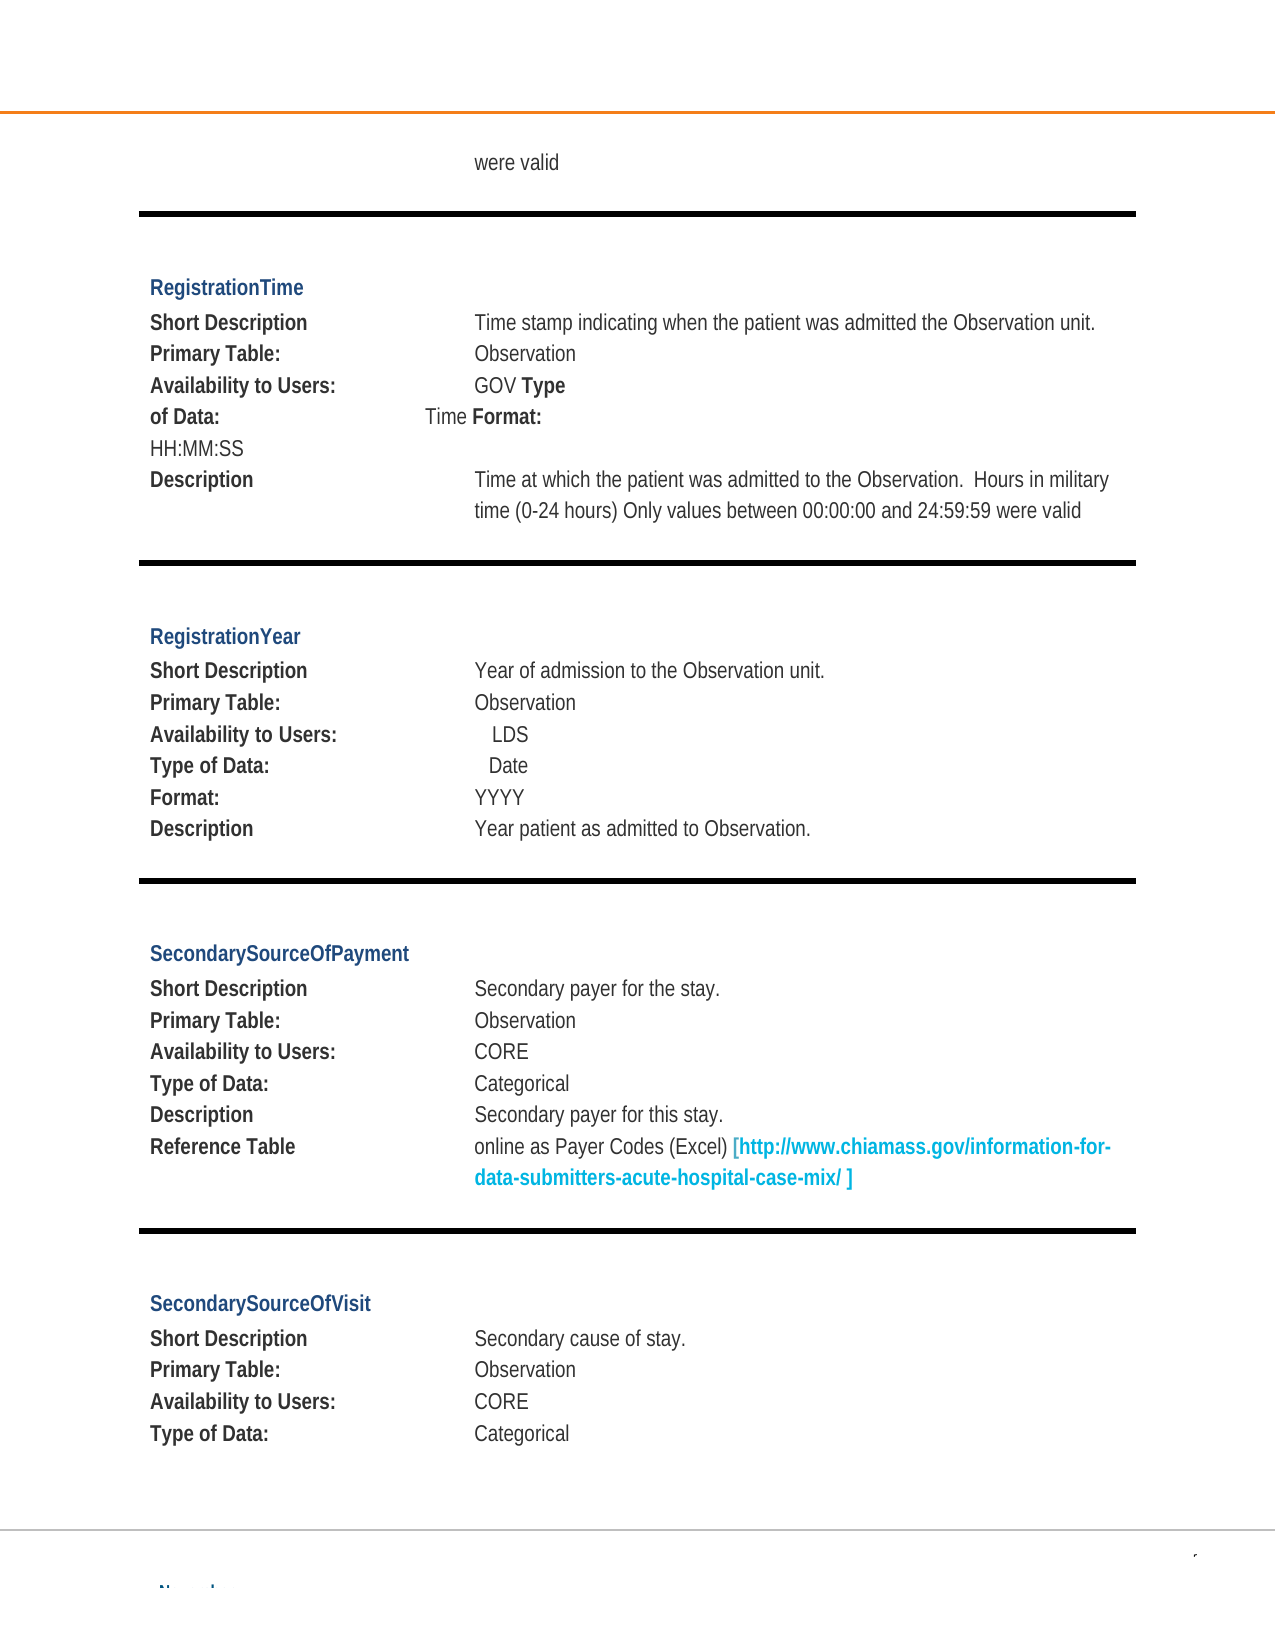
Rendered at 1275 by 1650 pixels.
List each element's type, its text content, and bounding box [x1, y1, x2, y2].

text Primary Table: Observation [150, 340, 1275, 366]
text were valid [470, 149, 563, 174]
text Short Description Secondary payer for the stay. [150, 975, 1275, 1001]
text Short Description Year of admission to the Observation unit. [150, 657, 828, 684]
text Availability to Users: LDS Type of Data: Date Format: YYYY [150, 721, 528, 810]
text RegistrationYear [150, 623, 304, 649]
text Description Time at which the patient was admitted to the Observation. Hours in military [150, 466, 1275, 492]
text Reference Table online as Payer Codes (Excel) [http://www.chiamass.gov/information-for- data-submitters-acute-hospital-case-mix/ ] [150, 1128, 1114, 1191]
text RegistrationTime [150, 274, 1275, 300]
text Short Description Secondary cause of stay. [150, 1325, 1275, 1351]
text Type of Data: Categorical [150, 1070, 1275, 1096]
text Description Year patient as admitted to Observation. [150, 815, 814, 840]
text Availability to Users: GOV Type of Data: Time Format: HH:MM:SS [150, 372, 572, 461]
text Primary Table: Observation [150, 689, 579, 715]
text Type of Data: Categorical [150, 1419, 1275, 1446]
text Description Secondary payer for this stay. [150, 1101, 1275, 1128]
text SecondarySourceOfPayment [150, 940, 1275, 967]
text Primary Table: Observation [150, 1007, 1275, 1033]
text time (0-24 hours) Only values between 00:00:00 and 24:59:59 were valid [474, 498, 1275, 523]
text Primary Table: Observation [150, 1356, 1275, 1383]
text Short Description Time stamp indicating when the patient was admitted the Observation unit. [150, 308, 1275, 335]
text SecondarySourceOfVisit [150, 1290, 1275, 1317]
text Availability to Users: CORE [150, 1038, 1275, 1064]
text Availability to Users: CORE [150, 1388, 1275, 1414]
